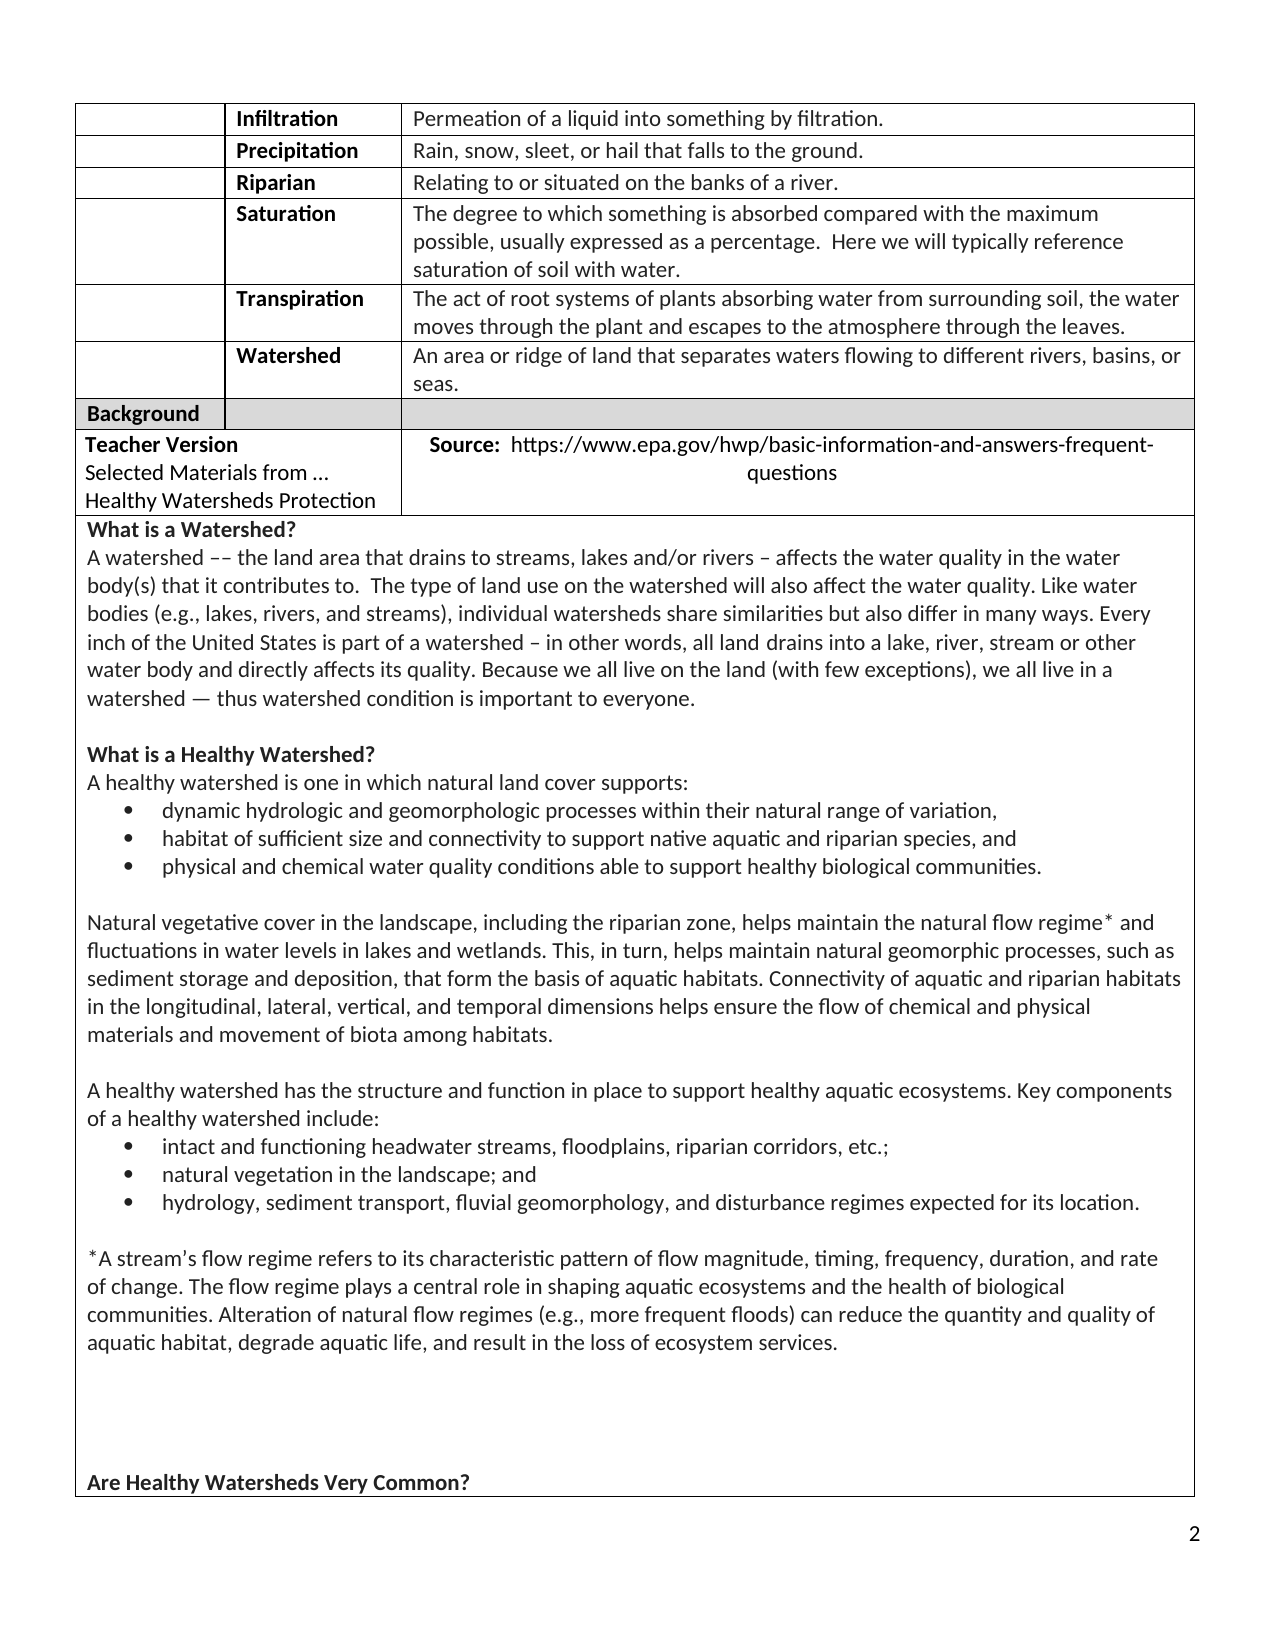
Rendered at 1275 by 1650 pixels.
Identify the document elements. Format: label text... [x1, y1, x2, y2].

table_cell Infiltration [226, 104, 401, 135]
table_cell Riparian [226, 168, 401, 198]
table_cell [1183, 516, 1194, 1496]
table_cell Rain, snow, sleet, or hail that falls to the ground. [402, 136, 1194, 167]
table_cell [76, 136, 224, 167]
table_cell Precipitation [226, 136, 401, 167]
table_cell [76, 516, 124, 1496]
table_cell Teacher Version Selected Materials from …Healthy Watersheds Protection [76, 430, 401, 514]
table_cell Permeation of a liquid into something by filtration. [402, 104, 1194, 135]
table_cell [76, 168, 224, 198]
table_cell Source: https://www.epa.gov/hwp/basic-information-and-answers-frequent-questions [402, 430, 1194, 514]
table_cell Transpiration [226, 285, 401, 341]
table_cell Watershed [226, 342, 401, 398]
table_cell [76, 285, 224, 341]
table_cell [76, 104, 224, 135]
table_cell The act of root systems of plants absorbing water from surrounding soil, the water moves through the plant and escapes to the atmosphere through the leaves. [402, 285, 1194, 341]
table_cell The degree to which something is absorbed compared with the maximum possible, usually expressed as a percentage. Here we will typically reference saturation of soil with water. [402, 199, 1194, 283]
table_cell [76, 199, 224, 283]
table_cell An area or ridge of land that separates waters flowing to different rivers, basins, or seas. [402, 342, 1194, 398]
table_cell Saturation [226, 199, 401, 283]
table_cell Relating to or situated on the banks of a river. [402, 168, 1194, 198]
table_cell [76, 342, 224, 398]
table_cell [402, 399, 1194, 429]
table_cell Background [76, 399, 224, 429]
table_cell [226, 399, 401, 429]
